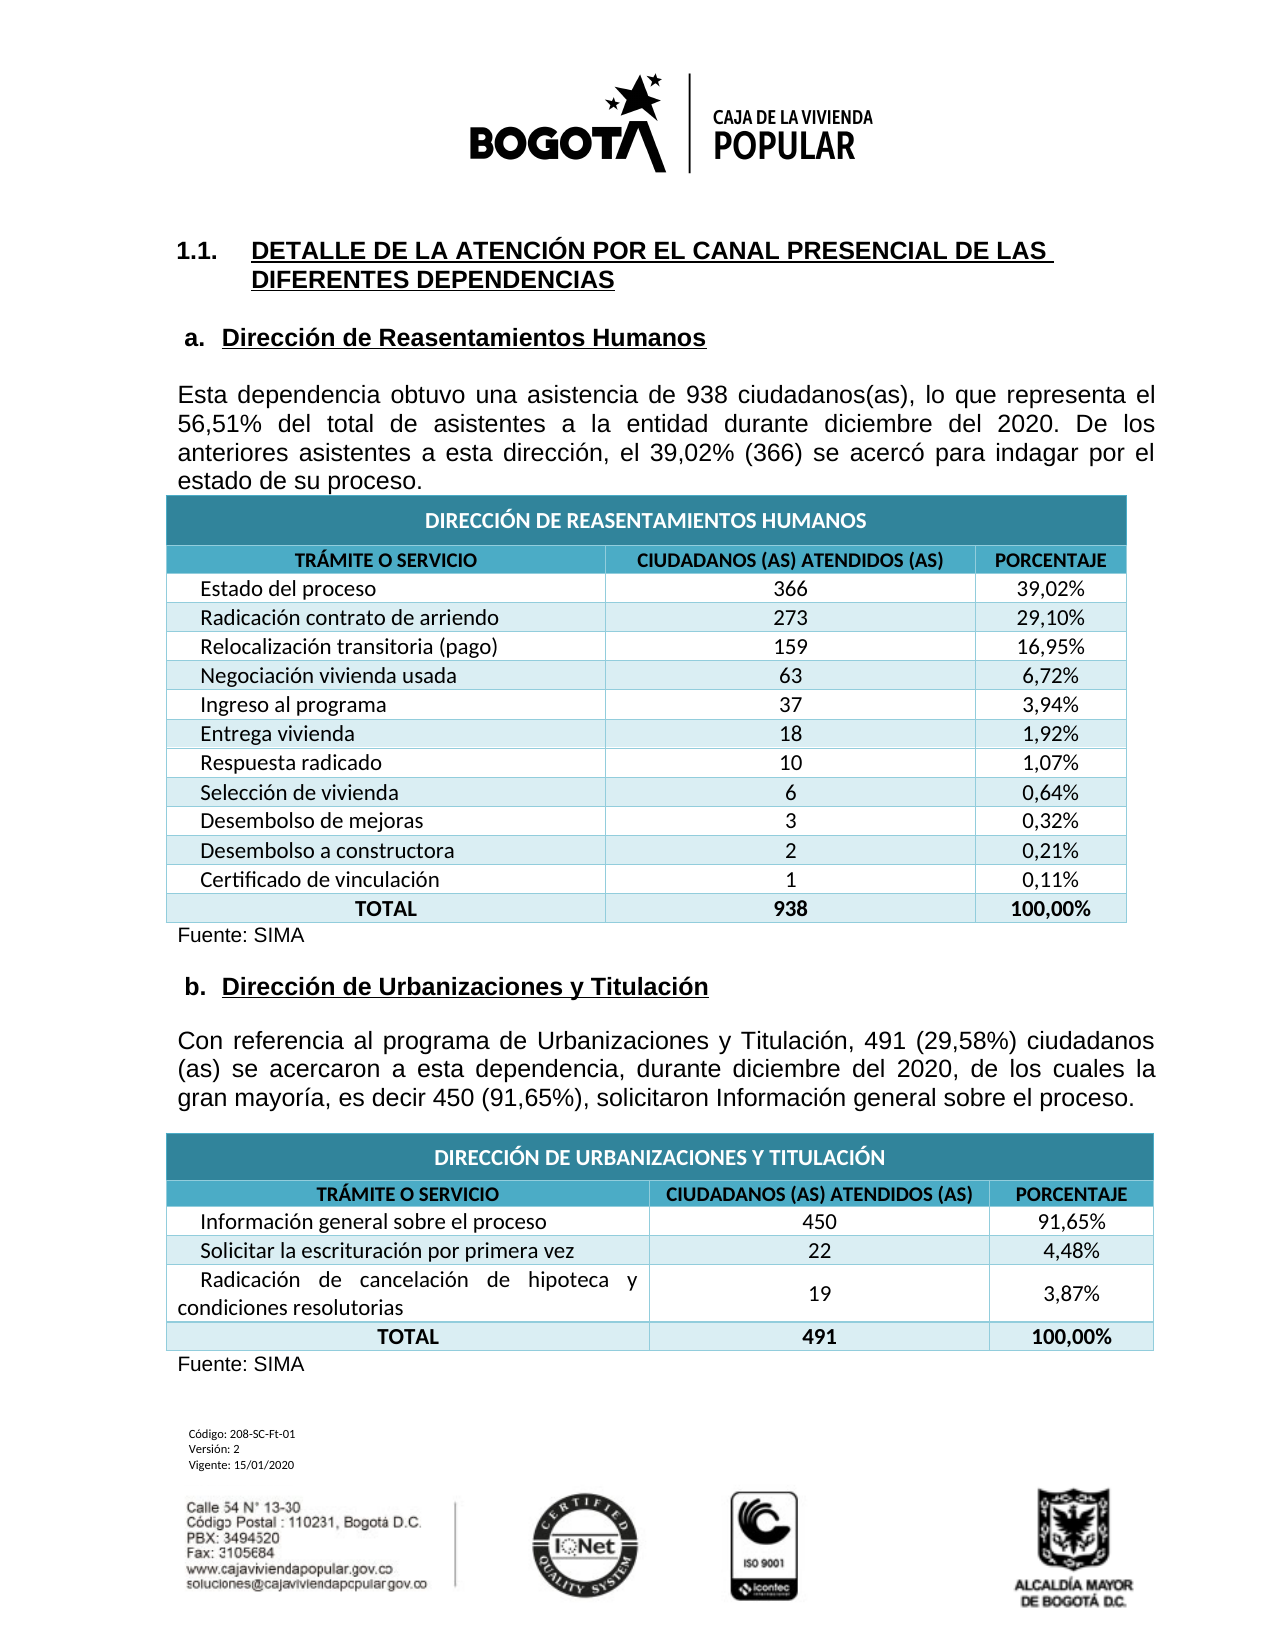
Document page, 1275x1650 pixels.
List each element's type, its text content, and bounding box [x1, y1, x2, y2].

table_cell Relocalización transitoria (pago) [167, 632, 605, 660]
table_cell 0,32% [976, 807, 1126, 835]
table_header DIRECCIÓN DE URBANIZACIONES Y TITULACIÓN [167, 1134, 1153, 1180]
table_cell 3 [606, 807, 975, 835]
table_cell 450 [650, 1207, 989, 1235]
table_cell 0,21% [976, 836, 1126, 864]
text Fuente: SIMA [177, 1351, 1157, 1375]
table_cell TOTAL [167, 1323, 649, 1350]
table_cell Selección de vivienda [167, 778, 605, 806]
table_cell Negociación vivienda usada [167, 661, 605, 689]
text Con referencia al programa de Urbanizaciones y Titulación, 491 (29,58%) ciudadanos (as) se acercaron a esta dependencia, durante diciembre del 2020, de los cuales la gran mayoría, es decir 450 (91,65%), solicitaron Información general sobre el proceso. [177, 1026, 1157, 1112]
table_cell 19 [650, 1265, 989, 1321]
table_cell TOTAL [167, 894, 605, 922]
table_cell Entrega vivienda [167, 720, 605, 747]
picture [110, 1432, 885, 1624]
table_cell 6,72% [976, 661, 1126, 689]
table_cell 16,95% [976, 632, 1126, 660]
table_cell 100,00% [976, 894, 1126, 922]
table_cell 29,10% [976, 603, 1126, 631]
table_cell CIUDADANOS (AS) ATENDIDOS (AS) [650, 1181, 989, 1206]
table_cell 491 [650, 1323, 989, 1350]
table_cell Respuesta radicado [167, 749, 605, 777]
table_cell 0,11% [976, 865, 1126, 893]
table_cell 100,00% [990, 1323, 1153, 1350]
table_cell 63 [606, 661, 975, 689]
table_cell 2 [606, 836, 975, 864]
table_cell PORCENTAJE [990, 1181, 1153, 1206]
picture [461, 73, 873, 189]
table_cell Certificado de vinculación [167, 865, 605, 893]
list Dirección de Urbanizaciones y Titulación [184, 972, 1157, 1001]
table_cell 1,07% [976, 749, 1126, 777]
table_cell Solicitar la escrituración por primera vez [167, 1236, 649, 1264]
table_cell CIUDADANOS (AS) ATENDIDOS (AS) [606, 546, 975, 573]
table_cell 3,87% [990, 1265, 1153, 1321]
table_cell Información general sobre el proceso [167, 1207, 649, 1235]
table_cell Ingreso al programa [167, 690, 605, 718]
table_cell PORCENTAJE [976, 546, 1126, 573]
picture [953, 1418, 1200, 1624]
table_cell 37 [606, 690, 975, 718]
table_cell 1 [606, 865, 975, 893]
text Fuente: SIMA [177, 923, 1157, 947]
table_cell Estado del proceso [167, 574, 605, 602]
table_header DIRECCIÓN DE REASENTAMIENTOS HUMANOS [167, 496, 1126, 545]
table_cell 39,02% [976, 574, 1126, 602]
table_cell Desembolso a constructora [167, 836, 605, 864]
table_cell 91,65% [990, 1207, 1153, 1235]
list DETALLE DE LA ATENCIÓN POR EL CANAL PRESENCIAL DE LAS DIFERENTES DEPENDENCIAS [176, 236, 1157, 294]
text Esta dependencia obtuvo una asistencia de 938 ciudadanos(as), lo que representa el 56,51% del total de asistentes a la entidad durante diciembre del 2020. De los anteriores asistentes a esta dirección, el 39,02% (366) se acercó para indagar por el estado de su proceso. [177, 380, 1157, 495]
table_cell TRÁMITE O SERVICIO [167, 1181, 649, 1206]
table_cell 4,48% [990, 1236, 1153, 1264]
table_cell 273 [606, 603, 975, 631]
table_cell TRÁMITE O SERVICIO [167, 546, 605, 573]
table_cell 6 [606, 778, 975, 806]
table_cell 10 [606, 749, 975, 777]
table_cell 22 [650, 1236, 989, 1264]
table_cell 3,94% [976, 690, 1126, 718]
table_cell 938 [606, 894, 975, 922]
table_cell 0,64% [976, 778, 1126, 806]
table_cell 1,92% [976, 720, 1126, 747]
table_cell 366 [606, 574, 975, 602]
table_cell 18 [606, 720, 975, 747]
table_cell Radicación de cancelación de hipoteca y condiciones resolutorias [167, 1265, 649, 1321]
table_cell Radicación contrato de arriendo [167, 603, 605, 631]
list Dirección de Reasentamientos Humanos [184, 322, 1157, 351]
table_cell Desembolso de mejoras [167, 807, 605, 835]
table_cell 159 [606, 632, 975, 660]
